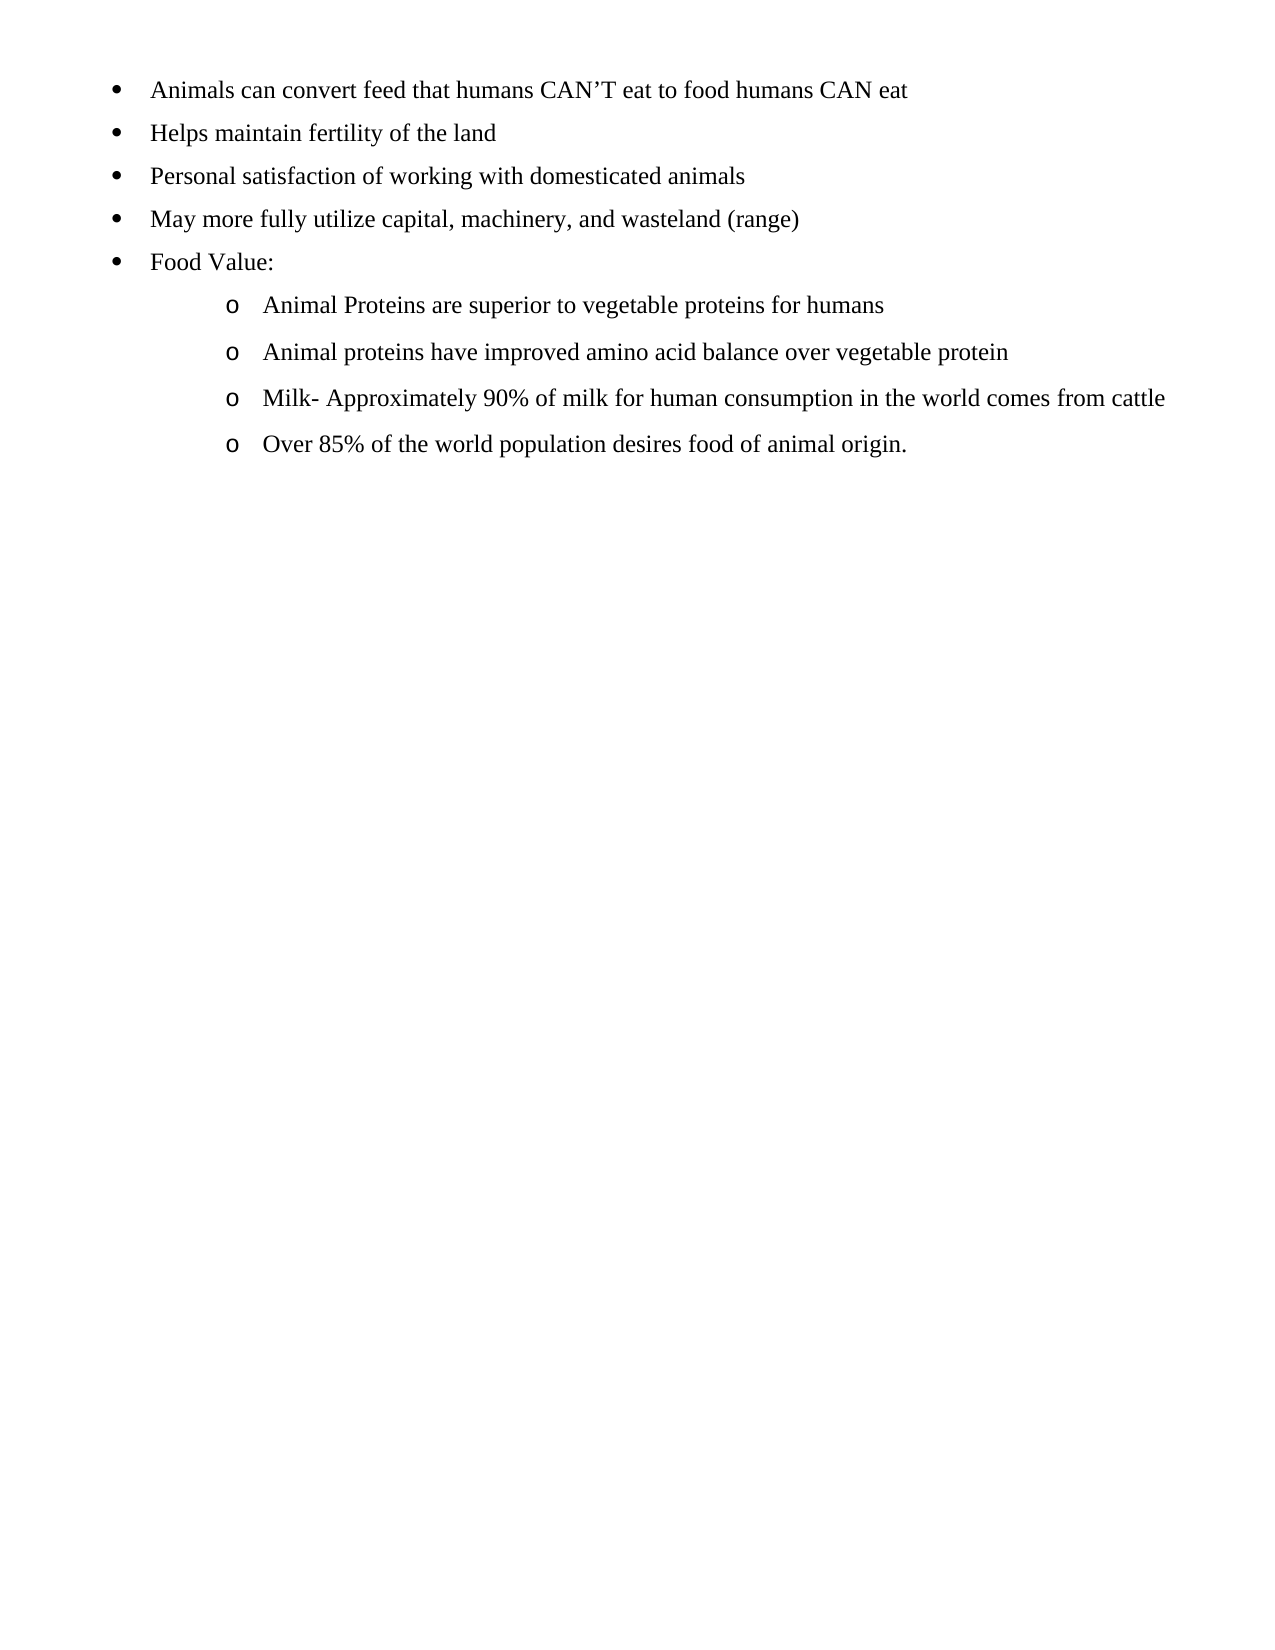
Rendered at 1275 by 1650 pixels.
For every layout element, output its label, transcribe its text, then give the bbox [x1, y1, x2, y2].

list Food Value: [112, 247, 1200, 276]
list Personal satisfaction of working with domesticated animals [112, 161, 1200, 190]
list Helps maintain fertility of the land [112, 118, 1200, 147]
list Animal Proteins are superior to vegetable proteins for humans [225, 291, 1200, 321]
list May more fully utilize capital, machinery, and wasteland (range) [112, 204, 1200, 233]
list Animal proteins have improved amino acid balance over vegetable protein [225, 337, 1200, 368]
list Over 85% of the world population desires food of animal origin. [225, 429, 1200, 460]
list Animals can convert feed that humans CAN’T eat to food humans CAN eat [112, 75, 1200, 104]
list Milk- Approximately 90% of milk for human consumption in the world comes from cattle [225, 383, 1200, 414]
